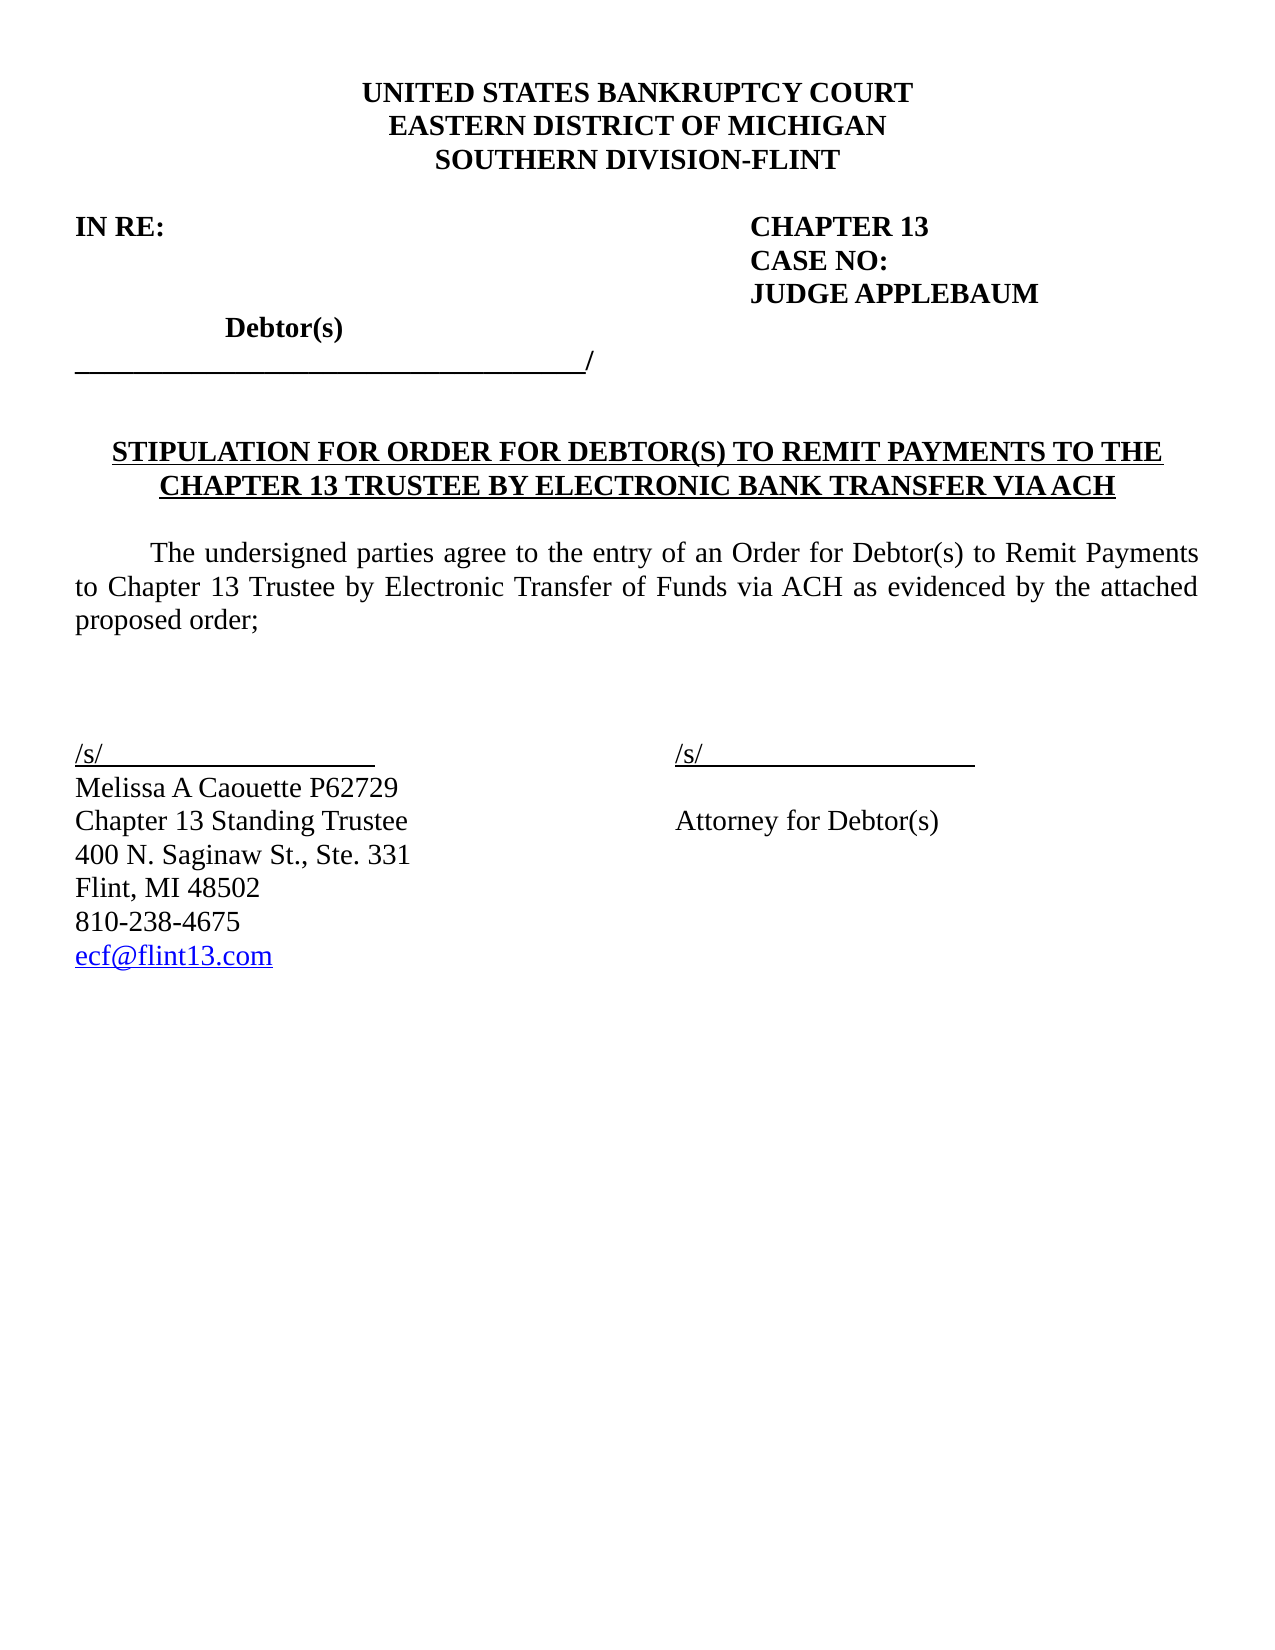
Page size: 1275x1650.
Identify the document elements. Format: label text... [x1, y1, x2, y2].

subtitle CASE NO: [75, 243, 1200, 276]
text SOUTHERN DIVISION-FLINT [75, 142, 1200, 176]
text IN RE: CHAPTER 13 [75, 209, 1200, 243]
text JUDGE APPLEBAUM [75, 276, 1200, 310]
subtitle ___________________________________/ [75, 343, 1200, 377]
subtitle Debtor(s) [75, 310, 1200, 343]
text Flint, MI 48502 [75, 871, 1200, 904]
text The undersigned parties agree to the entry of an Order for Debtor(s) to Remit Payments to Chapter 13 Trustee by Electronic Transfer of Funds via ACH as evidenced by the attached proposed order; [75, 535, 1200, 636]
text UNITED STATES BANKRUPTCY COURT [75, 75, 1200, 108]
text STIPULATION FOR ORDER FOR DEBTOR(S) TO REMIT PAYMENTS TO THE CHAPTER 13 TRUSTEE BY ELECTRONIC BANK TRANSFER VIA ACH [75, 434, 1200, 502]
text 810-238-4675 [75, 904, 1200, 938]
text Chapter 13 Standing Trustee Attorney for Debtor(s) [75, 803, 1200, 837]
text /s/ /s/ [75, 736, 1200, 770]
text Melissa A Caouette P62729 [75, 770, 1200, 803]
text EASTERN DISTRICT OF MICHIGAN [75, 108, 1200, 142]
text ecf@flint13.com [75, 938, 1200, 971]
text 400 N. Saginaw St., Ste. 331 [75, 837, 1200, 871]
